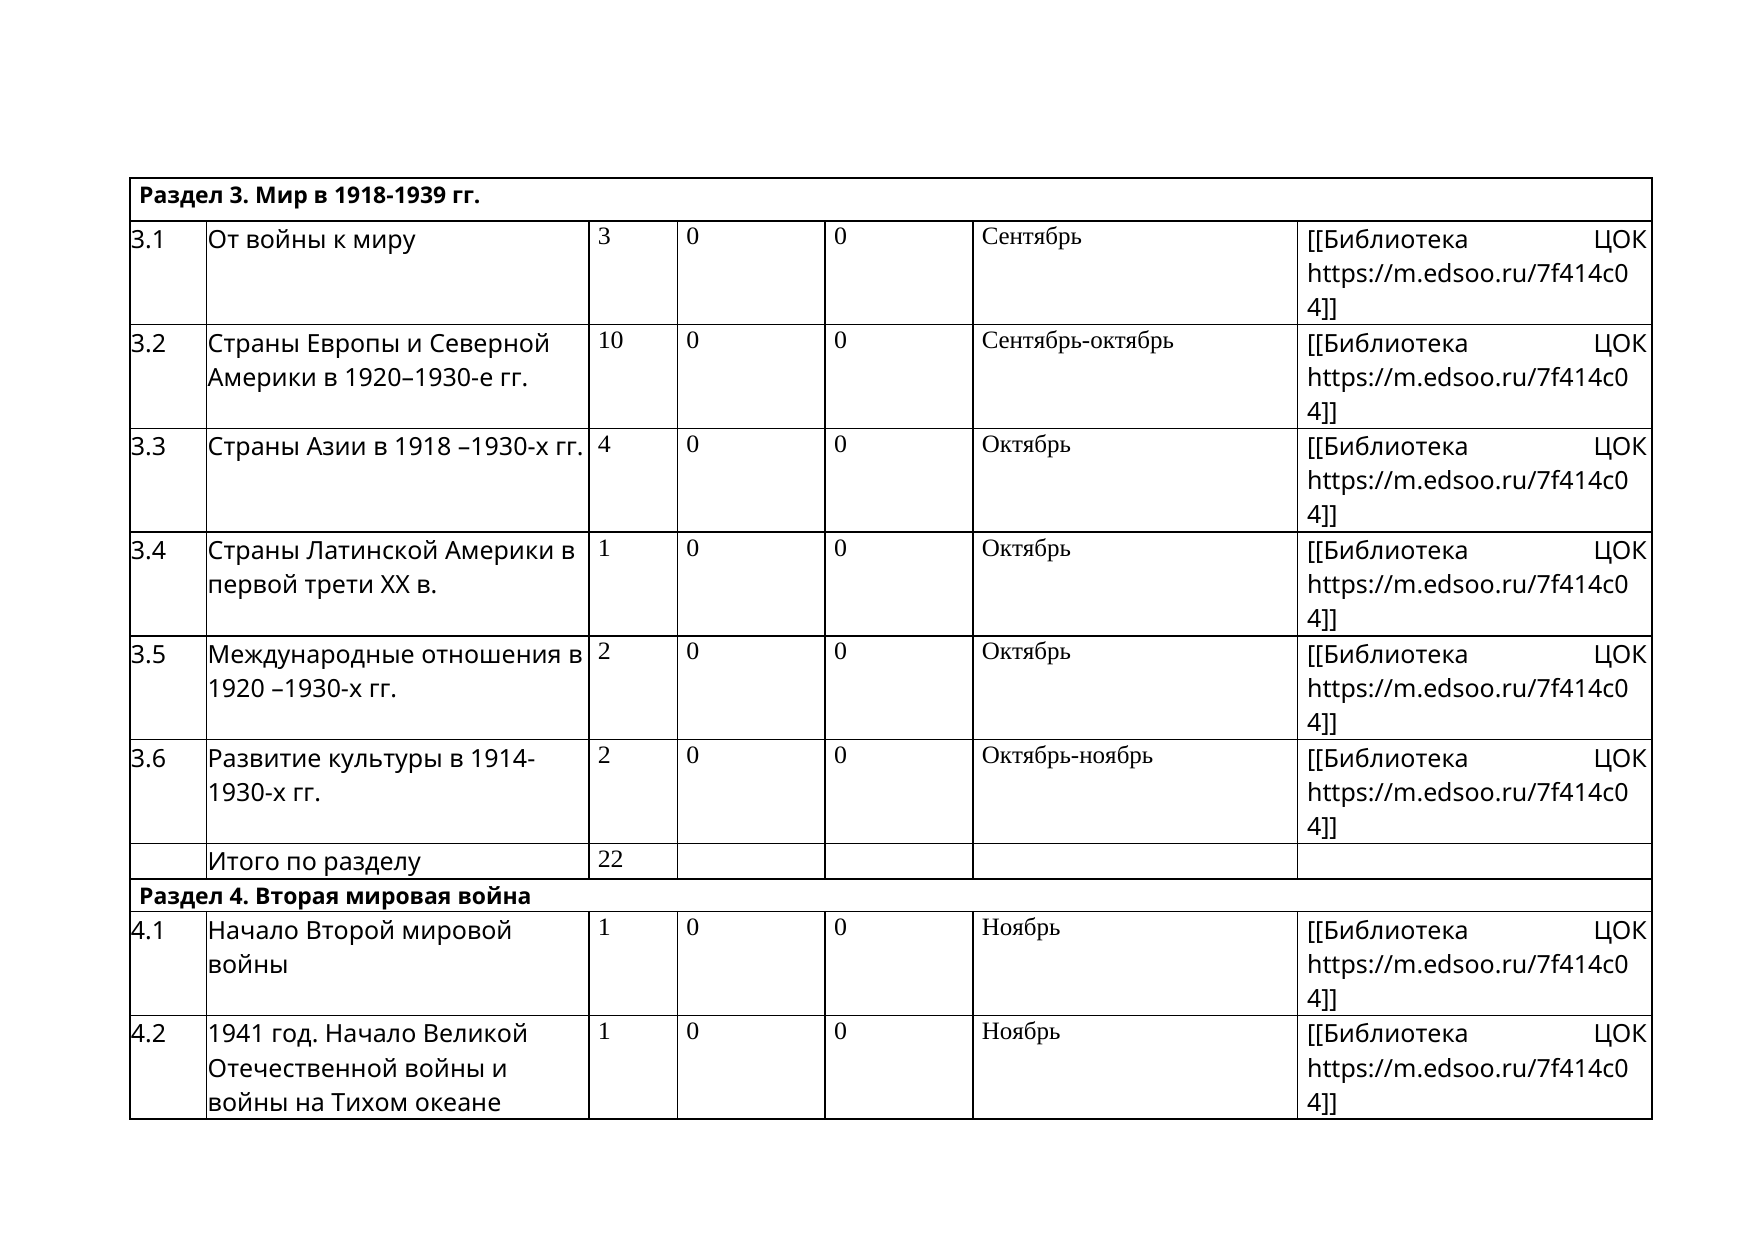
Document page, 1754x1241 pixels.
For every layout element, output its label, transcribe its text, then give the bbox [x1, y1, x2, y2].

table_cell 0 [826, 429, 972, 531]
table_cell 0 [826, 740, 972, 842]
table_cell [1298, 222, 1651, 324]
table_cell От войны к миру [207, 222, 588, 324]
table_cell 2 [590, 740, 677, 842]
table_cell [[Библиотека ЦОК https://m.edsoo.ru/7f414c04]] [1298, 740, 1651, 842]
table_cell 0 [678, 1016, 824, 1118]
table_cell [1298, 844, 1651, 878]
table_cell 0 [678, 533, 824, 635]
table_cell 4 [590, 429, 677, 531]
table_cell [1298, 1016, 1651, 1118]
table_cell Страны Азии в 1918 –1930-х гг. [207, 429, 588, 531]
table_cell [1298, 912, 1651, 1014]
table_cell Итого по разделу [207, 844, 588, 878]
table_cell 1 [590, 533, 677, 635]
table_cell 0 [826, 1016, 972, 1118]
table_cell [826, 844, 972, 878]
table_cell 3.5 [131, 637, 206, 739]
table_cell [[Библиотека ЦОК https://m.edsoo.ru/7f414c04]] [1298, 533, 1651, 635]
table_cell Ноябрь [974, 912, 1297, 1014]
table_cell 0 [826, 912, 972, 1014]
table_cell Октябрь [974, 429, 1297, 531]
table_cell 0 [678, 429, 824, 531]
table_cell 0 [826, 637, 972, 739]
table_cell 3.6 [131, 740, 206, 842]
table_cell Международные отношения в 1920 –1930-х гг. [207, 637, 588, 739]
table_cell 3.3 [131, 429, 206, 531]
table_cell Сентябрь-октябрь [974, 325, 1297, 427]
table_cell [1298, 325, 1651, 427]
table_cell 0 [678, 637, 824, 739]
table_cell Страны Латинской Америки в первой трети XX в. [207, 533, 588, 635]
table_cell [[Библиотека ЦОК https://m.edsoo.ru/7f414c04]] [1298, 429, 1651, 531]
table_cell 22 [590, 844, 677, 878]
table_cell Октябрь-ноябрь [974, 740, 1297, 842]
table_cell Страны Европы и Северной Америки в 1920–1930-е гг. [207, 325, 588, 427]
table_cell 3.1 [131, 222, 206, 324]
table_cell 3.2 [131, 325, 206, 427]
table_cell Октябрь [974, 533, 1297, 635]
table_cell Сентябрь [974, 222, 1297, 324]
table_cell Октябрь [974, 637, 1297, 739]
table_cell Развитие культуры в 1914-1930-х гг. [207, 740, 588, 842]
table_cell 0 [678, 222, 824, 324]
table_cell Раздел 4. Вторая мировая война [131, 880, 1651, 911]
table_cell 2 [590, 637, 677, 739]
table_cell 10 [590, 325, 677, 427]
table_cell Начало Второй мировой войны [207, 912, 588, 1014]
table_cell [[Библиотека ЦОК https://m.edsoo.ru/7f414c04]] [1298, 637, 1651, 739]
table_cell [678, 844, 824, 878]
table_cell Ноябрь [974, 1016, 1297, 1118]
table_cell Раздел 3. Мир в 1918-1939 гг. [131, 179, 1651, 220]
table_cell 1941 год. Начало Великой Отечественной войны и войны на Тихом океане [207, 1016, 588, 1118]
table_cell 0 [678, 740, 824, 842]
table_cell 4.1 [131, 912, 206, 1014]
table_cell [131, 844, 206, 878]
table_cell 0 [678, 912, 824, 1014]
table_cell 0 [826, 222, 972, 324]
table_cell [974, 844, 1297, 878]
table_cell 1 [590, 1016, 677, 1118]
table_cell 1 [590, 912, 677, 1014]
table_cell 0 [826, 325, 972, 427]
table_cell 0 [826, 533, 972, 635]
table_cell 4.2 [131, 1016, 206, 1118]
table_cell 0 [678, 325, 824, 427]
table_cell 3.4 [131, 533, 206, 635]
table_cell 3 [590, 222, 677, 324]
